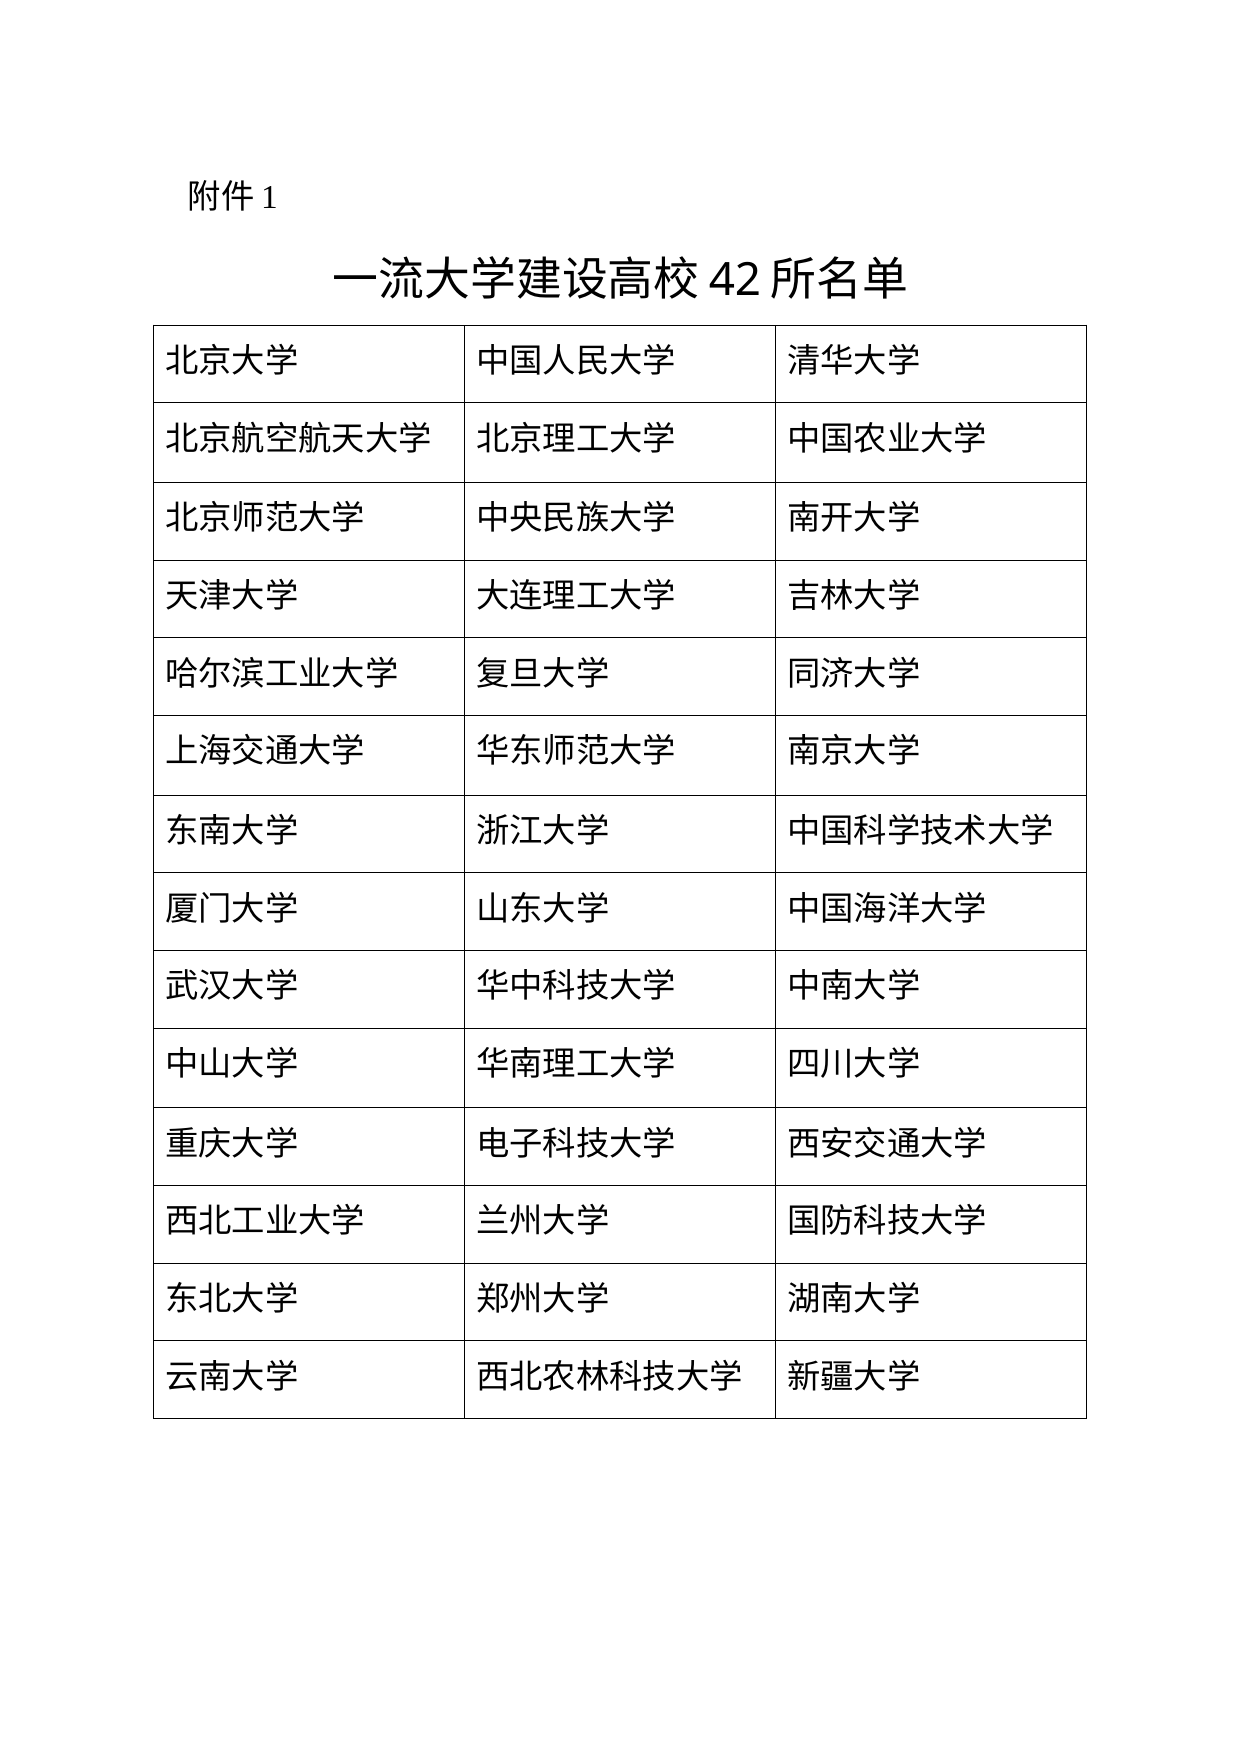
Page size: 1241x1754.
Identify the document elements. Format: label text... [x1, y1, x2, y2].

table_cell 天津大学 [154, 561, 464, 637]
table_header 中国人民大学 [465, 326, 775, 402]
table_cell 中央民族大学 [465, 483, 775, 559]
table_cell 中南大学 [776, 951, 1086, 1028]
table_cell 湖南大学 [776, 1264, 1086, 1340]
table_cell 北京航空航天大学 [154, 403, 464, 482]
table_cell 兰州大学 [465, 1186, 775, 1263]
table_cell 南京大学 [776, 716, 1086, 794]
table_cell 中国科学技术大学 [776, 796, 1086, 872]
table_cell 厦门大学 [154, 873, 464, 950]
table_cell 同济大学 [776, 638, 1086, 715]
table_cell 山东大学 [465, 873, 775, 950]
table_cell 华南理工大学 [465, 1029, 775, 1107]
table_cell 大连理工大学 [465, 561, 775, 637]
table_cell 中国农业大学 [776, 403, 1086, 482]
table_cell 东南大学 [154, 796, 464, 872]
table_cell 国防科技大学 [776, 1186, 1086, 1263]
table_header 北京大学 [154, 326, 464, 402]
table_cell 武汉大学 [154, 951, 464, 1028]
table_cell 南开大学 [776, 483, 1086, 559]
table_cell 东北大学 [154, 1264, 464, 1340]
table_cell 北京师范大学 [154, 483, 464, 559]
table_cell 西北农林科技大学 [465, 1341, 775, 1418]
text 附件1 [187, 162, 1036, 227]
table_cell 中山大学 [154, 1029, 464, 1107]
table_cell 电子科技大学 [465, 1108, 775, 1185]
table_cell 北京理工大学 [465, 403, 775, 482]
table_cell 中国海洋大学 [776, 873, 1086, 950]
table_cell 上海交通大学 [154, 716, 464, 794]
table_cell 郑州大学 [465, 1264, 775, 1340]
table_cell 吉林大学 [776, 561, 1086, 637]
table_cell 西安交通大学 [776, 1108, 1086, 1185]
table_cell 华东师范大学 [465, 716, 775, 794]
table_cell 浙江大学 [465, 796, 775, 872]
table_cell 华中科技大学 [465, 951, 775, 1028]
table_cell 西北工业大学 [154, 1186, 464, 1263]
table_header 清华大学 [776, 326, 1086, 402]
table_cell 新疆大学 [776, 1341, 1086, 1418]
table_cell 云南大学 [154, 1341, 464, 1418]
table_cell 重庆大学 [154, 1108, 464, 1185]
table_cell 哈尔滨工业大学 [154, 638, 464, 715]
table_cell 四川大学 [776, 1029, 1086, 1107]
table_cell 复旦大学 [465, 638, 775, 715]
text 一流大学建设高校42所名单 [187, 227, 1053, 324]
